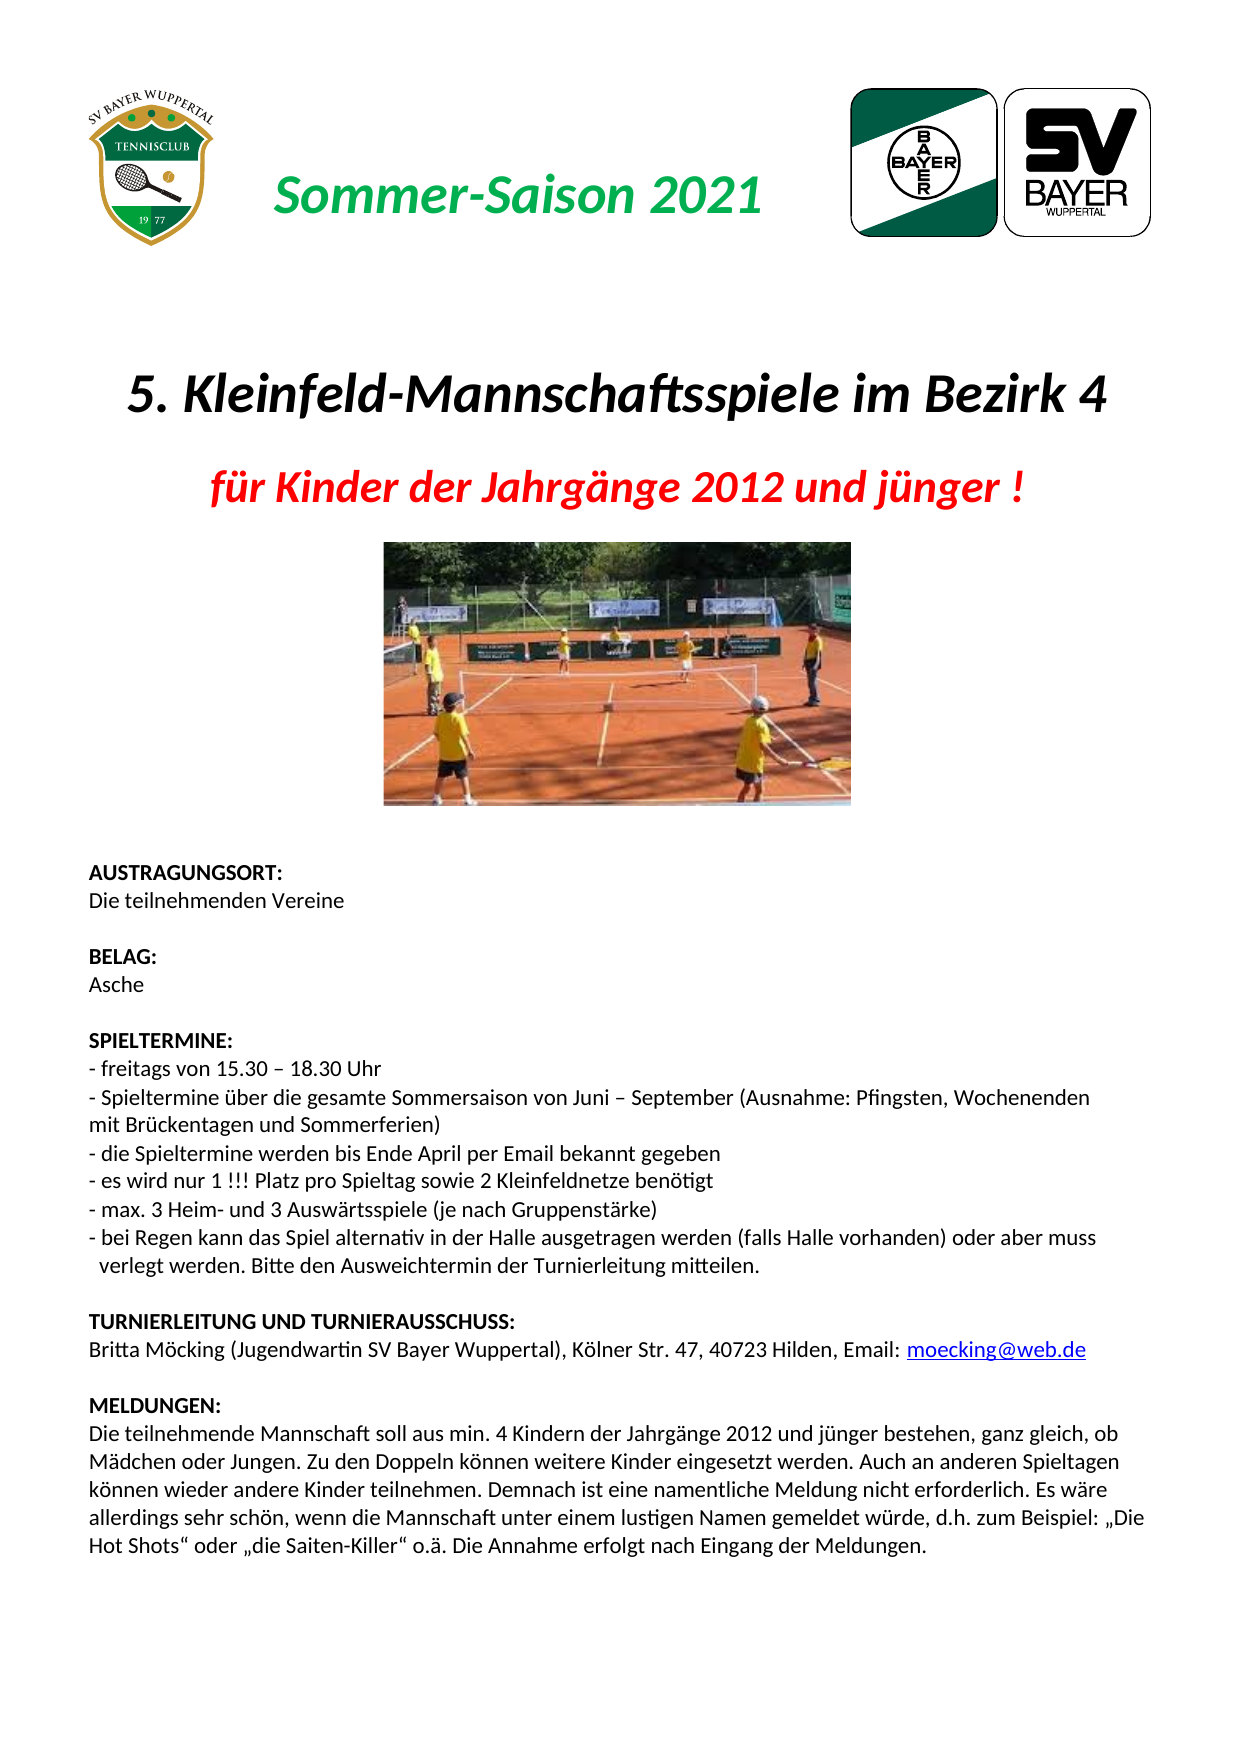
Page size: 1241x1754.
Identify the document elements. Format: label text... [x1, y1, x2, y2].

text MELDUNGEN: [89, 1391, 1152, 1419]
text Asche [89, 971, 1152, 998]
text - Spieltermine über die gesamte Sommersaison von Juni – September (Ausnahme: Pfingsten, Wochenenden mit Brückentagen und Sommerferien) [89, 1083, 1152, 1139]
text 5. Kleinfeld-Mannschaftsspiele im Bezirk 4 [89, 358, 1152, 427]
text BELAG: [89, 942, 1152, 971]
text Britta Möcking (Jugendwartin SV Bayer Wuppertal), Kölner Str. 47, 40723 Hilden, Email: moecking@web.de [89, 1335, 1152, 1363]
text Die teilnehmenden Vereine [89, 886, 1152, 914]
text - freitags von 15.30 – 18.30 Uhr [89, 1054, 1152, 1083]
text verlegt werden. Bitte den Ausweichtermin der Turnierleitung mitteilen. [89, 1251, 1152, 1279]
text Sommer-Saison 2021 [185, 159, 852, 227]
text SPIELTERMINE: [89, 1027, 1152, 1054]
text - die Spieltermine werden bis Ende April per Email bekannt gegeben [89, 1139, 1152, 1167]
text - max. 3 Heim- und 3 Auswärtsspiele (je nach Gruppenstärke) [89, 1195, 1152, 1223]
picture [383, 542, 851, 806]
text - bei Regen kann das Spiel alternativ in der Halle ausgetragen werden (falls Halle vorhanden) oder aber muss [89, 1223, 1152, 1251]
text TURNIERLEITUNG UND TURNIERAUSSCHUSS: [89, 1307, 1152, 1335]
text für Kinder der Jahrgänge 2012 und jünger ! [89, 458, 1152, 514]
text AUSTRAGUNGSORT: [89, 858, 1152, 886]
text - es wird nur 1 !!! Platz pro Spieltag sowie 2 Kleinfeldnetze benötigt [89, 1167, 1152, 1195]
text Die teilnehmende Mannschaft soll aus min. 4 Kindern der Jahrgänge 2012 und jünger bestehen, ganz gleich, ob Mädchen oder Jungen. Zu den Doppeln können weitere Kinder eingesetzt werden. Auch an anderen Spieltagen können wieder andere Kinder teilnehmen. Demnach ist eine namentliche Meldung nicht erforderlich. Es wäre allerdings sehr schön, wenn die Mannschaft unter einem lustigen Namen gemeldet würde, d.h. zum Beispiel: „Die Hot Shots“ oder „die Saiten-Killer“ o.ä. Die Annahme erfolgt nach Eingang der Meldungen. [89, 1419, 1152, 1559]
